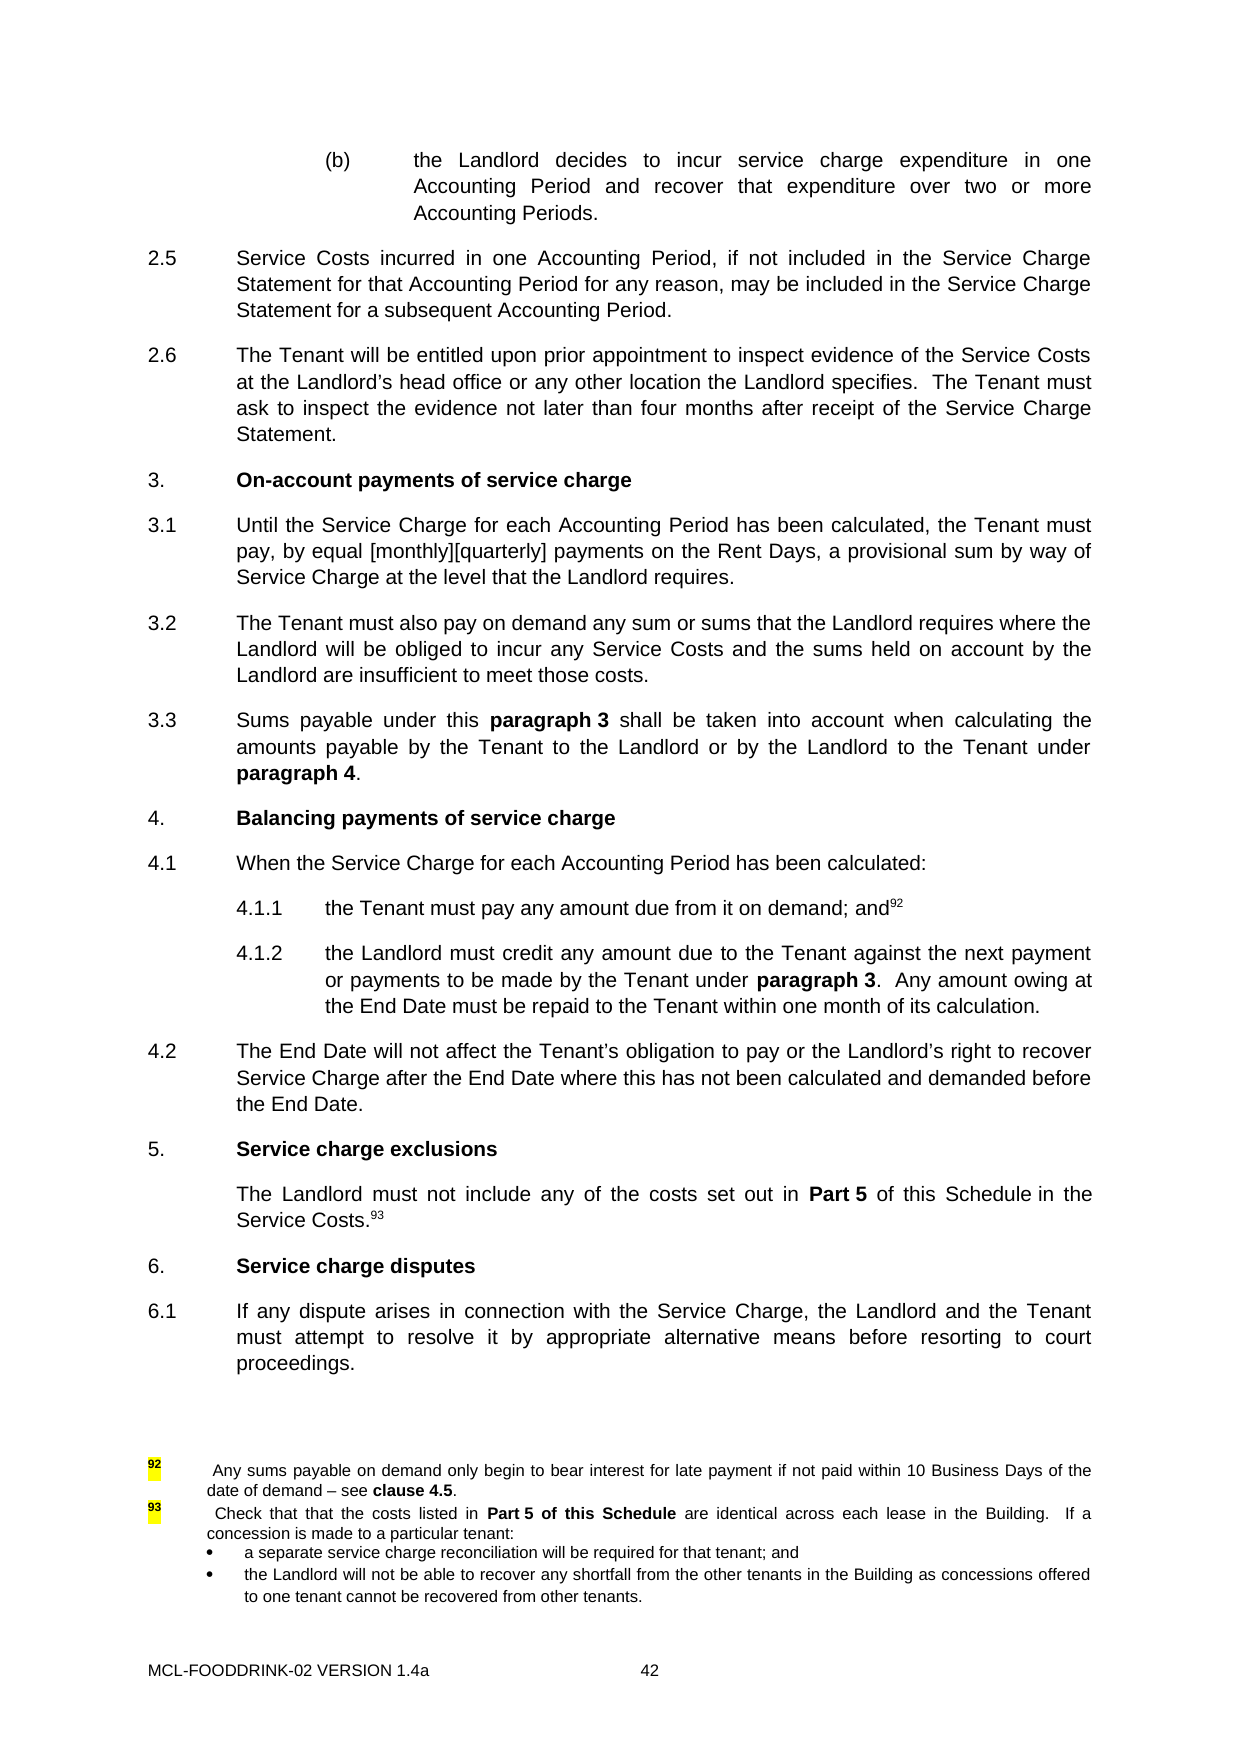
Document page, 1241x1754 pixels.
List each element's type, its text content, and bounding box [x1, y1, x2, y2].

text Service charge disputes [148, 1253, 1093, 1277]
text The End Date will not affect the Tenant’s obligation to pay or the Landlord’s right to recover Service Charge after the End Date where this has not been calculated and demanded before the End Date. [148, 1039, 1093, 1116]
text If any dispute arises in connection with the Service Charge, the Landlord and the Tenant must attempt to resolve it by appropriate alternative means before resorting to court proceedings. [148, 1298, 1093, 1375]
text Until the Service Charge for each Accounting Period has been calculated, the Tenant must pay, by equal [monthly][quarterly] payments on the Rent Days, a provisional sum by way of Service Charge at the level that the Landlord requires. [148, 512, 1093, 589]
text Sums payable under this paragraph 3 shall be taken into account when calculating the amounts payable by the Tenant to the Landlord or by the Landlord to the Tenant under paragraph 4. [148, 708, 1093, 785]
text the Landlord decides to incur service charge expenditure in one Accounting Period and recover that expenditure over two or more Accounting Periods. [325, 148, 1093, 224]
text Service Costs incurred in one Accounting Period, if not included in the Service Charge Statement for that Accounting Period for any reason, may be included in the Service Charge Statement for a subsequent Accounting Period. [148, 245, 1093, 322]
text When the Service Charge for each Accounting Period has been calculated: [148, 851, 1093, 875]
text Balancing payments of service charge [148, 806, 1093, 830]
text the Landlord must credit any amount due to the Tenant against the next payment or payments to be made by the Tenant under paragraph 3. Any amount owing at the End Date must be repaid to the Tenant within one month of its calculation. [236, 941, 1093, 1018]
text The Tenant will be entitled upon prior appointment to inspect evidence of the Service Costs at the Landlord’s head office or any other location the Landlord specifies. The Tenant must ask to inspect the evidence not later than four months after receipt of the Service Charge Statement. [148, 343, 1093, 446]
text The Landlord must not include any of the costs set out in Part 5 of this Schedule in the Service Costs. [236, 1182, 1093, 1232]
text The Tenant must also pay on demand any sum or sums that the Landlord requires where the Landlord will be obliged to incur any Service Costs and the sums held on account by the Landlord are insufficient to meet those costs. [148, 610, 1093, 687]
text Service charge exclusions [148, 1137, 1093, 1161]
text the Tenant must pay any amount due from it on demand; and [236, 896, 1093, 920]
text On-account payments of service charge [148, 467, 1093, 491]
